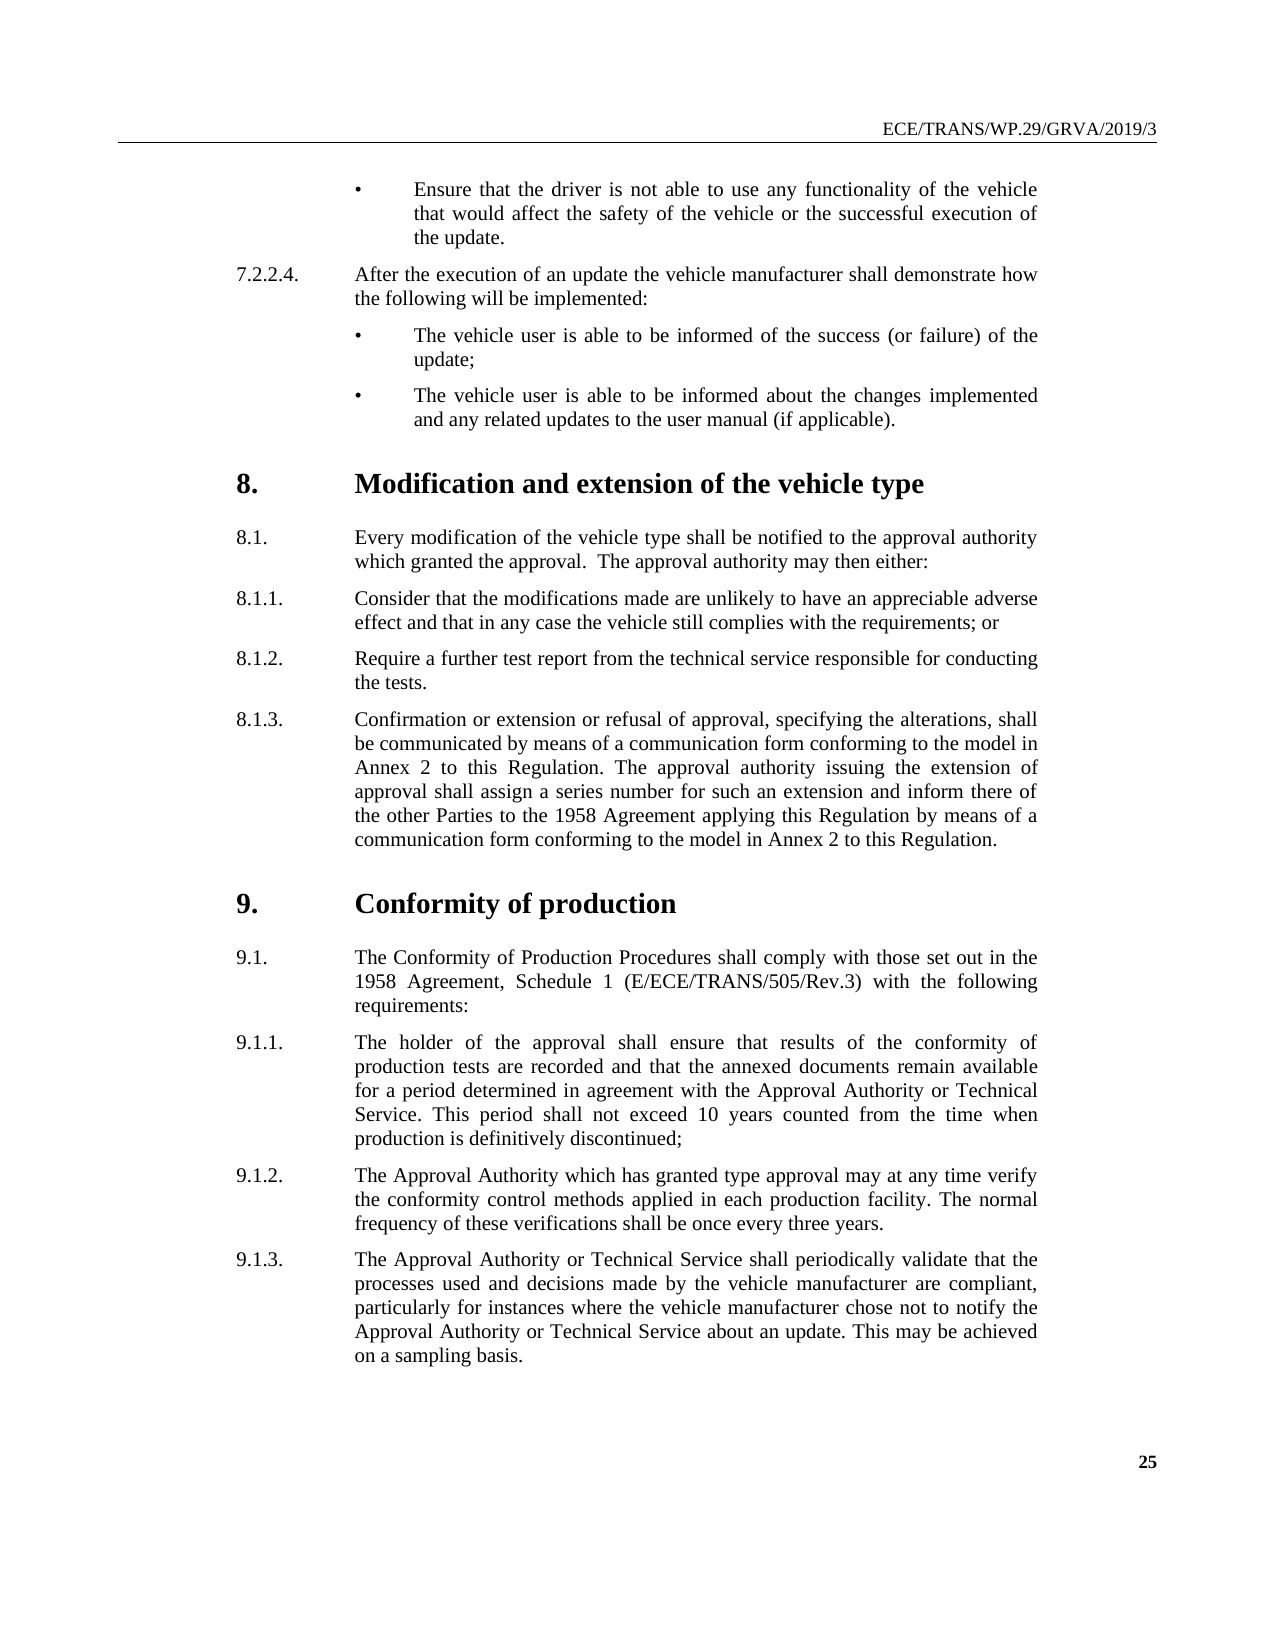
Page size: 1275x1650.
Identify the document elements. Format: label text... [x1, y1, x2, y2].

text 8.1.3. Confirmation or extension or refusal of approval, specifying the alterations, shall be communicated by means of a communication form conforming to the model in Annex 2 to this Regulation. The approval authority issuing the extension of approval shall assign a series number for such an extension and inform there of the other Parties to the 1958 Agreement applying this Regulation by means of a communication form conforming to the model in Annex 2 to this Regulation. [236, 707, 1039, 851]
text 9.1.3. The Approval Authority or Technical Service shall periodically validate that the processes used and decisions made by the vehicle manufacturer are compliant, particularly for instances where the vehicle manufacturer chose not to notify the Approval Authority or Technical Service about an update. This may be achieved on a sampling basis. [236, 1247, 1039, 1367]
text 8. Modification and extension of the vehicle type [118, 469, 1039, 500]
text • The vehicle user is able to be informed of the success (or failure) of the update; [354, 322, 1039, 371]
text 8.1.2. Require a further test report from the technical service responsible for conducting the tests. [236, 646, 1039, 694]
text 8.1.1. Consider that the modifications made are unlikely to have an appreciable adverse effect and that in any case the vehicle still complies with the requirements; or [236, 586, 1039, 634]
text 9. Conformity of production [118, 889, 1039, 920]
text • Ensure that the driver is not able to use any functionality of the vehicle that would affect the safety of the vehicle or the successful execution of the update. [354, 177, 1039, 249]
text 9.1. The Conformity of Production Procedures shall comply with those set out in the 1958 Agreement, Schedule 1 (E/ECE/TRANS/505/Rev.3) with the following requirements: [236, 945, 1039, 1017]
text 9.1.2. The Approval Authority which has granted type approval may at any time verify the conformity control methods applied in each production facility. The normal frequency of these verifications shall be once every three years. [236, 1162, 1039, 1235]
text 7.2.2.4. After the execution of an update the vehicle manufacturer shall demonstrate how the following will be implemented: [236, 262, 1039, 310]
text 9.1.1. The holder of the approval shall ensure that results of the conformity of production tests are recorded and that the annexed documents remain available for a period determined in agreement with the Approval Authority or Technical Service. This period shall not exceed 10 years counted from the time when production is definitively discontinued; [236, 1030, 1039, 1150]
text 8.1. Every modification of the vehicle type shall be notified to the approval authority which granted the approval. The approval authority may then either: [236, 525, 1039, 573]
text • The vehicle user is able to be informed about the changes implemented and any related updates to the user manual (if applicable). [354, 383, 1039, 431]
